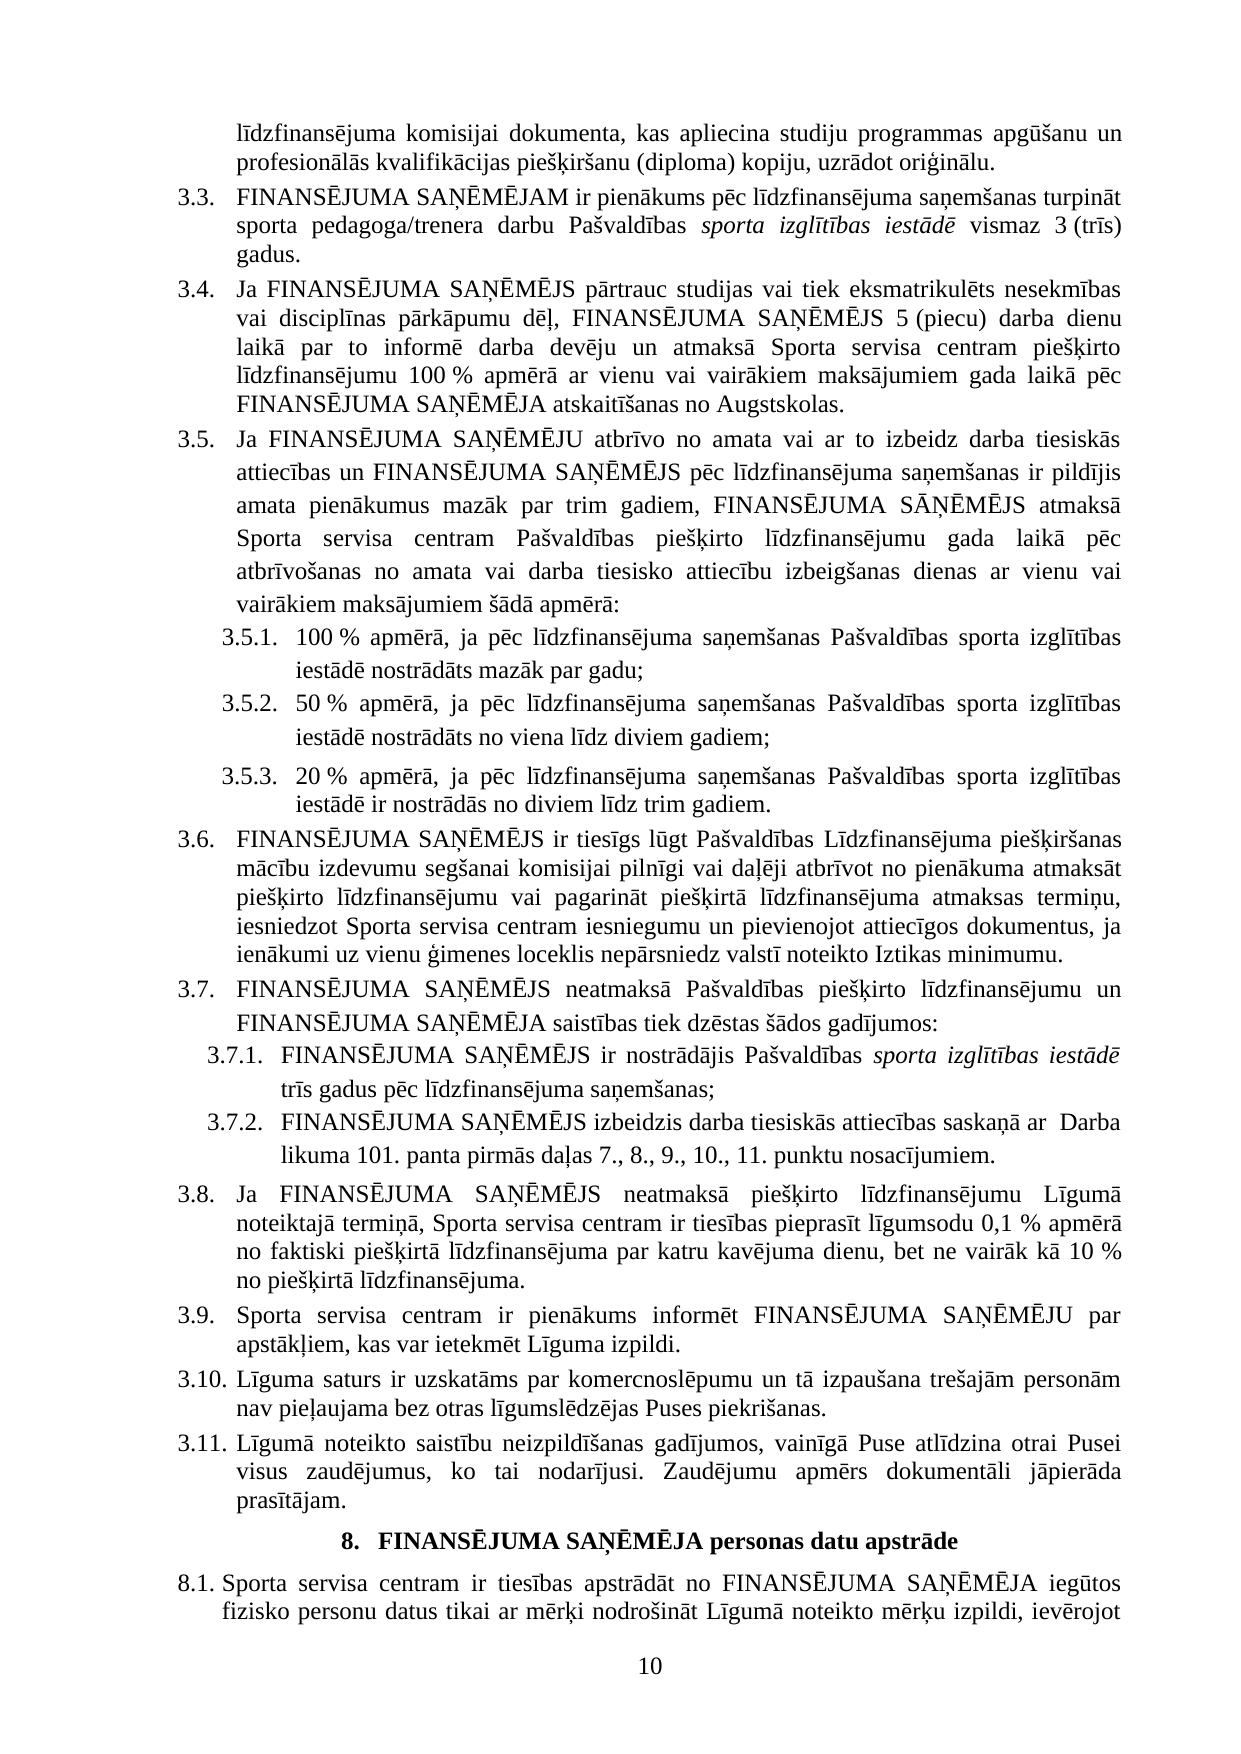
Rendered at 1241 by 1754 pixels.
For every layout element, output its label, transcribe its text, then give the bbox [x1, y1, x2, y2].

text 3.5.2. 50 % apmērā, ja pēc līdzfinansējuma saņemšanas Pašvaldības sporta izglītības iestādē nostrādāts no viena līdz diviem gadiem; [222, 688, 1122, 750]
text 3.11. Līgumā noteikto saistību neizpildīšanas gadījumos, vainīgā Puse atlīdzina otrai Pusei visus zaudējumus, ko tai nodarījusi. Zaudējumu apmērs dokumentāli jāpierāda prasītājam. [177, 1428, 1122, 1514]
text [177, 118, 1122, 176]
text 3.7. FINANSĒJUMA SAŅĒMĒJS neatmaksā Pašvaldības piešķirto līdzfinansējumu un FINANSĒJUMA SAŅĒMĒJA saistības tiek dzēstas šādos gadījumos: [177, 974, 1122, 1036]
text 3.6. FINANSĒJUMA SAŅĒMĒJS ir tiesīgs lūgt Pašvaldības Līdzfinansējuma piešķiršanas mācību izdevumu segšanai komisijai pilnīgi vai daļēji atbrīvot no pienākuma atmaksāt piešķirto līdzfinansējumu vai pagarināt piešķirtā līdzfinansējuma atmaksas termiņu, iesniedzot Sporta servisa centram iesniegumu un pievienojot attiecīgos dokumentus, ja ienākumi uz vienu ģimenes loceklis nepārsniedz valstī noteikto Iztikas minimumu. [177, 824, 1122, 968]
list FINANSĒJUMA SAŅĒMĒJA personas datu apstrāde [177, 1526, 1122, 1555]
text 3.4. Ja FINANSĒJUMA SAŅĒMĒJS pārtrauc studijas vai tiek eksmatrikulēts nesekmības vai disciplīnas pārkāpumu dēļ, FINANSĒJUMA SAŅĒMĒJS 5 (piecu) darba dienu laikā par to informē darba devēju un atmaksā Sporta servisa centram piešķirto līdzfinansējumu 100 % apmērā ar vienu vai vairākiem maksājumiem gada laikā pēc FINANSĒJUMA SAŅĒMĒJA atskaitīšanas no Augstskolas. [177, 274, 1122, 418]
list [177, 1568, 1122, 1625]
text 3.5.3. 20 % apmērā, ja pēc līdzfinansējuma saņemšanas Pašvaldības sporta izglītības iestādē ir nostrādās no diviem līdz trim gadiem. [221, 761, 1122, 818]
text 3.9. Sporta servisa centram ir pienākums informēt FINANSĒJUMA SAŅĒMĒJU par apstākļiem, kas var ietekmēt Līguma izpildi. [177, 1300, 1122, 1358]
text 3.8. Ja FINANSĒJUMA SAŅĒMĒJS neatmaksā piešķirto līdzfinansējumu Līgumā noteiktajā termiņā, Sporta servisa centram ir tiesības pieprasīt līgumsodu 0,1 % apmērā no faktiski piešķirtā līdzfinansējuma par katru kavējuma dienu, bet ne vairāk kā 10 % no piešķirtā līdzfinansējuma. [177, 1179, 1122, 1294]
text 3.3. FINANSĒJUMA SAŅĒMĒJAM ir pienākums pēc līdzfinansējuma saņemšanas turpināt sporta pedagoga/trenera darbu Pašvaldības sporta izglītības iestādē vismaz 3 (trīs) gadus. [177, 182, 1122, 268]
text 3.10. Līguma saturs ir uzskatāms par komercnoslēpumu un tā izpaušana trešajām personām nav pieļaujama bez otras līgumslēdzējas Puses piekrišanas. [177, 1364, 1122, 1421]
text 3.5. Ja FINANSĒJUMA SAŅĒMĒJU atbrīvo no amata vai ar to izbeidz darba tiesiskās attiecības un FINANSĒJUMA SAŅĒMĒJS pēc līdzfinansējuma saņemšanas ir pildījis amata pienākumus mazāk par trim gadiem, FINANSĒJUMA SĀŅĒMĒJS atmaksā Sporta servisa centram Pašvaldības piešķirto līdzfinansējumu gada laikā pēc atbrīvošanas no amata vai darba tiesisko attiecību izbeigšanas dienas ar vienu vai vairākiem maksājumiem šādā apmērā: [177, 424, 1122, 618]
text 3.5.1. 100 % apmērā, ja pēc līdzfinansējuma saņemšanas Pašvaldības sporta izglītības iestādē nostrādāts mazāk par gadu; [222, 622, 1122, 684]
text 3.7.2. FINANSĒJUMA SAŅĒMĒJS izbeidzis darba tiesiskās attiecības saskaņā ar Darba likuma 101. panta pirmās daļas 7., 8., 9., 10., 11. punktu nosacījumiem. [207, 1107, 1122, 1168]
text 3.7.1. FINANSĒJUMA SAŅĒMĒJS ir nostrādājis Pašvaldības sporta izglītības iestādē trīs gadus pēc līdzfinansējuma saņemšanas; [207, 1041, 1122, 1102]
